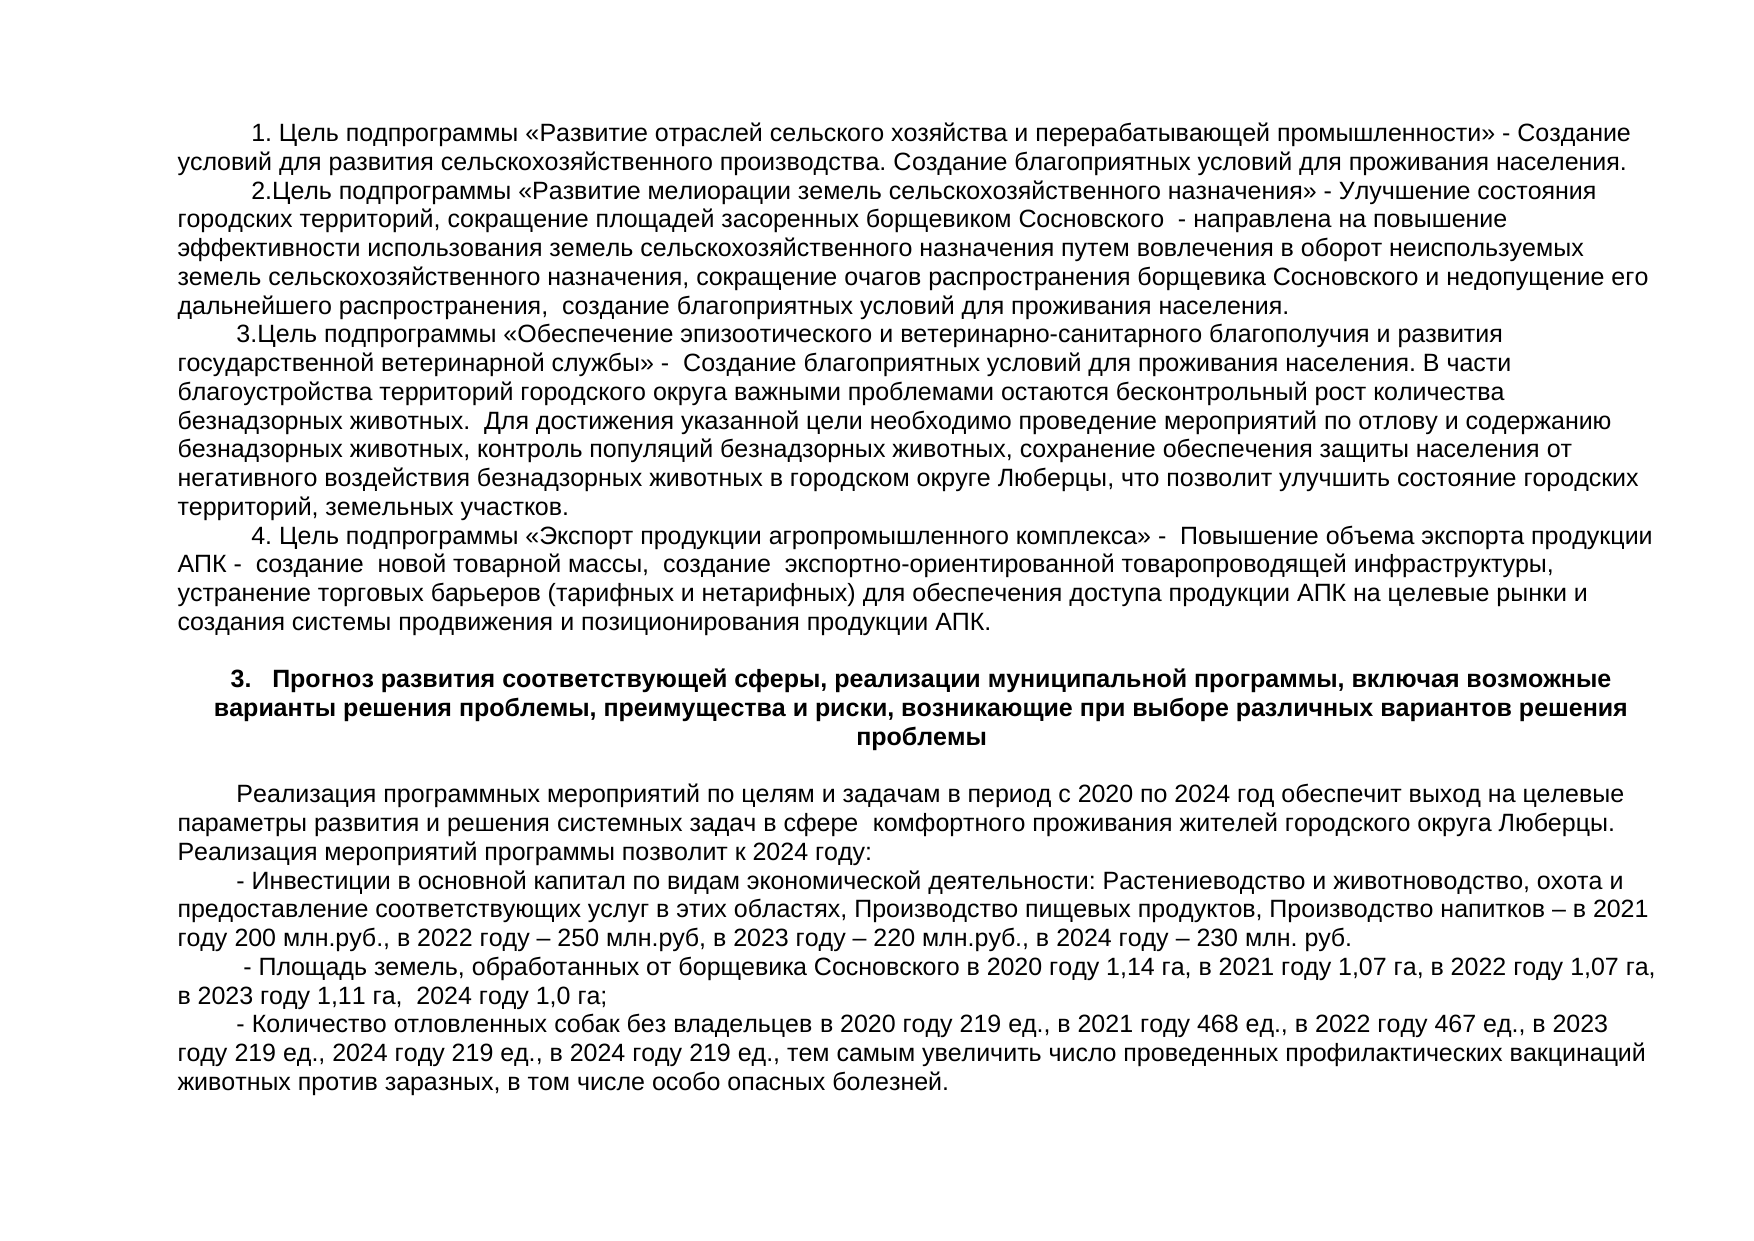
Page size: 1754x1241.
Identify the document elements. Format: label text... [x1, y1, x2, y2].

text - Количество отловленных собак без владельцев в 2020 году 219 ед., в 2021 году 468 ед., в 2022 году 467 ед., в 2023 году 219 ед., 2024 году 219 ед., в 2024 году 219 ед., тем самым увеличить число проведенных профилактических вакцинаций животных против заразных, в том числе особо опасных болезней. [177, 1009, 1665, 1096]
text 2.Цель подпрограммы «Развитие мелиорации земель сельскохозяйственного назначения» - Улучшение состояния городских территорий, сокращение площадей засоренных борщевиком Сосновского - направлена на повышение эффективности использования земель сельскохозяйственного назначения путем вовлечения в оборот неиспользуемых земель сельскохозяйственного назначения, сокращение очагов распространения борщевика Сосновского и недопущение его дальнейшего распространения, создание благоприятных условий для проживания населения. [177, 176, 1663, 319]
text 1. Цель подпрограммы «Развитие отраслей сельского хозяйства и перерабатывающей промышленности» - Создание условий для развития сельскохозяйственного производства. Создание благоприятных условий для проживания населения. [177, 118, 1663, 176]
text 3.Цель подпрограммы «Обеспечение эпизоотического и ветеринарно-санитарного благополучия и развития государственной ветеринарной службы» - Создание благоприятных условий для проживания населения. В части благоустройства территорий городского округа важными проблемами остаются бесконтрольный рост количества безнадзорных животных. Для достижения указанной цели необходимо проведение мероприятий по отлову и содержанию безнадзорных животных, контроль популяций безнадзорных животных, сохранение обеспечения защиты населения от негативного воздействия безнадзорных животных в городском округе Люберцы, что позволит улучшить состояние городских территорий, земельных участков. [177, 319, 1663, 521]
text - Инвестиции в основной капитал по видам экономической деятельности: Растениеводство и животноводство, охота и предоставление соответствующих услуг в этих областях, Производство пищевых продуктов, Производство напитков – в 2021 году 200 млн.руб., в 2022 году – 250 млн.руб, в 2023 году – 220 млн.руб., в 2024 году – 230 млн. руб. [177, 866, 1665, 952]
text Реализация программных мероприятий по целям и задачам в период с 2020 по 2024 год обеспечит выход на целевые параметры развития и решения системных задач в сфере комфортного проживания жителей городского округа Люберцы. Реализация мероприятий программы позволит к 2024 году: [177, 779, 1665, 866]
list 3. Прогноз развития соответствующей сферы, реализации муниципальной программы, включая возможные варианты решения проблемы, преимущества и риски, возникающие при выборе различных вариантов решения проблемы [177, 664, 1665, 751]
text - Площадь земель, обработанных от борщевика Сосновского в 2020 году 1,14 га, в 2021 году 1,07 га, в 2022 году 1,07 га, в 2023 году 1,11 га, 2024 году 1,0 га; [177, 952, 1665, 1009]
text 4. Цель подпрограммы «Экспорт продукции агропромышленного комплекса» - Повышение объема экспорта продукции АПК - создание новой товарной массы, создание экспортно-ориентированной товаропроводящей инфраструктуры, устранение торговых барьеров (тарифных и нетарифных) для обеспечения доступа продукции АПК на целевые рынки и создания системы продвижения и позиционирования продукции АПК. [177, 521, 1663, 636]
